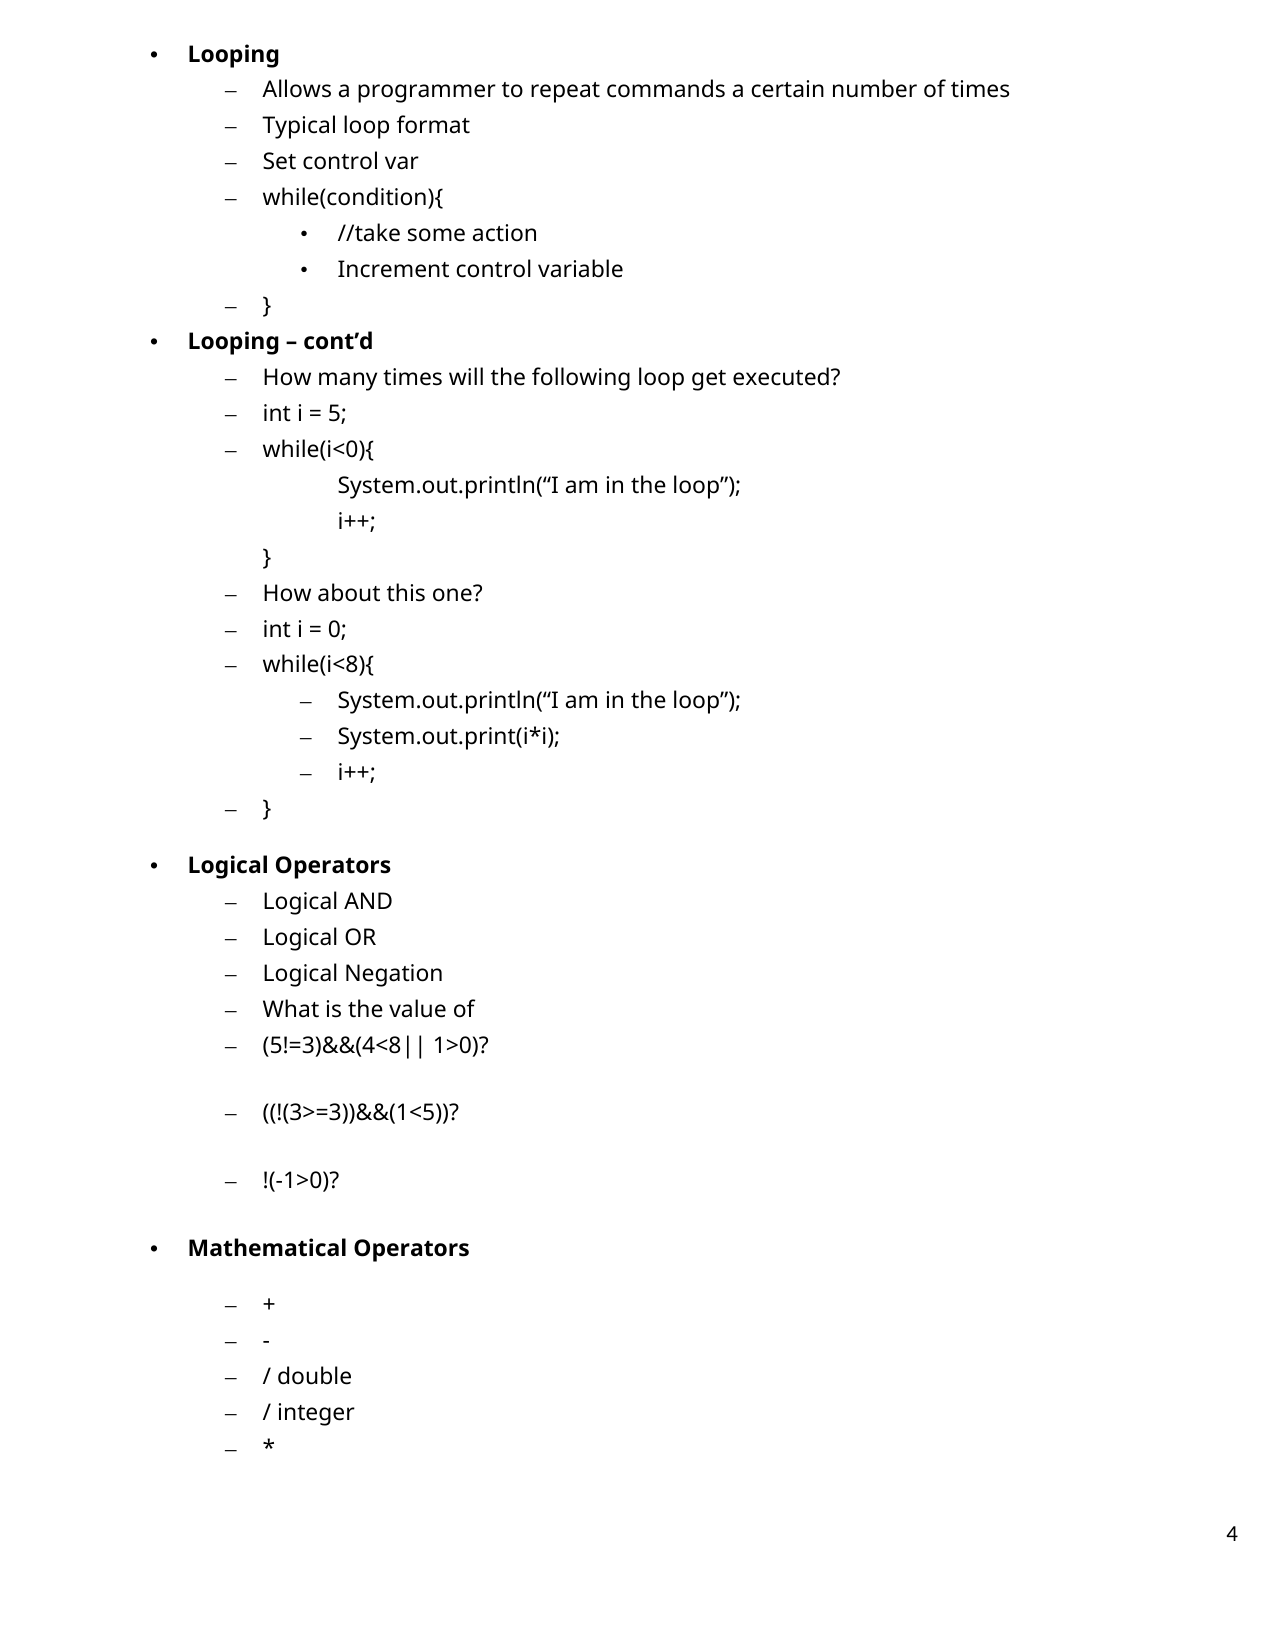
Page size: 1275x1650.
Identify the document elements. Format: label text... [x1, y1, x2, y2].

list System.out.print(i*i); [300, 720, 1237, 752]
list System.out.println(“I am in the loop”); [300, 684, 1237, 716]
list How many times will the following loop get executed? [225, 361, 1237, 392]
list Set control var [225, 145, 1237, 177]
list How about this one? [225, 577, 1237, 608]
text i++; [262, 505, 1237, 536]
list / integer [225, 1396, 1237, 1427]
list } [225, 289, 1237, 320]
list Looping [150, 37, 1237, 69]
list Typical loop format [225, 109, 1237, 141]
list i++; [300, 756, 1237, 787]
list ((!(3>=3))&&(1<5))? [225, 1096, 1237, 1160]
list while(condition){ [225, 181, 1237, 212]
list Increment control variable [300, 253, 1237, 284]
list / double [225, 1360, 1237, 1391]
list Logical Operators [150, 849, 1237, 880]
list (5!=3)&&(4<8|| 1>0)? [225, 1029, 1237, 1092]
list What is the value of [225, 993, 1237, 1024]
list Looping – cont’d [150, 325, 1237, 356]
list !(-1>0)? [225, 1164, 1237, 1227]
list while(i<0){ [225, 433, 1237, 464]
list Logical Negation [225, 957, 1237, 988]
list + [225, 1288, 1237, 1319]
list } [225, 792, 1237, 823]
text } [187, 541, 1237, 572]
list //take some action [300, 217, 1237, 248]
list - [225, 1324, 1237, 1355]
list int i = 5; [225, 397, 1237, 428]
list Mathematical Operators [150, 1231, 1237, 1263]
text System.out.println(“I am in the loop”); [262, 469, 1237, 500]
list Allows a programmer to repeat commands a certain number of times [225, 73, 1237, 105]
list while(i<8){ [225, 648, 1237, 680]
list int i = 0; [225, 612, 1237, 644]
list Logical AND [225, 885, 1237, 916]
list Logical OR [225, 921, 1237, 952]
list * [225, 1432, 1237, 1463]
